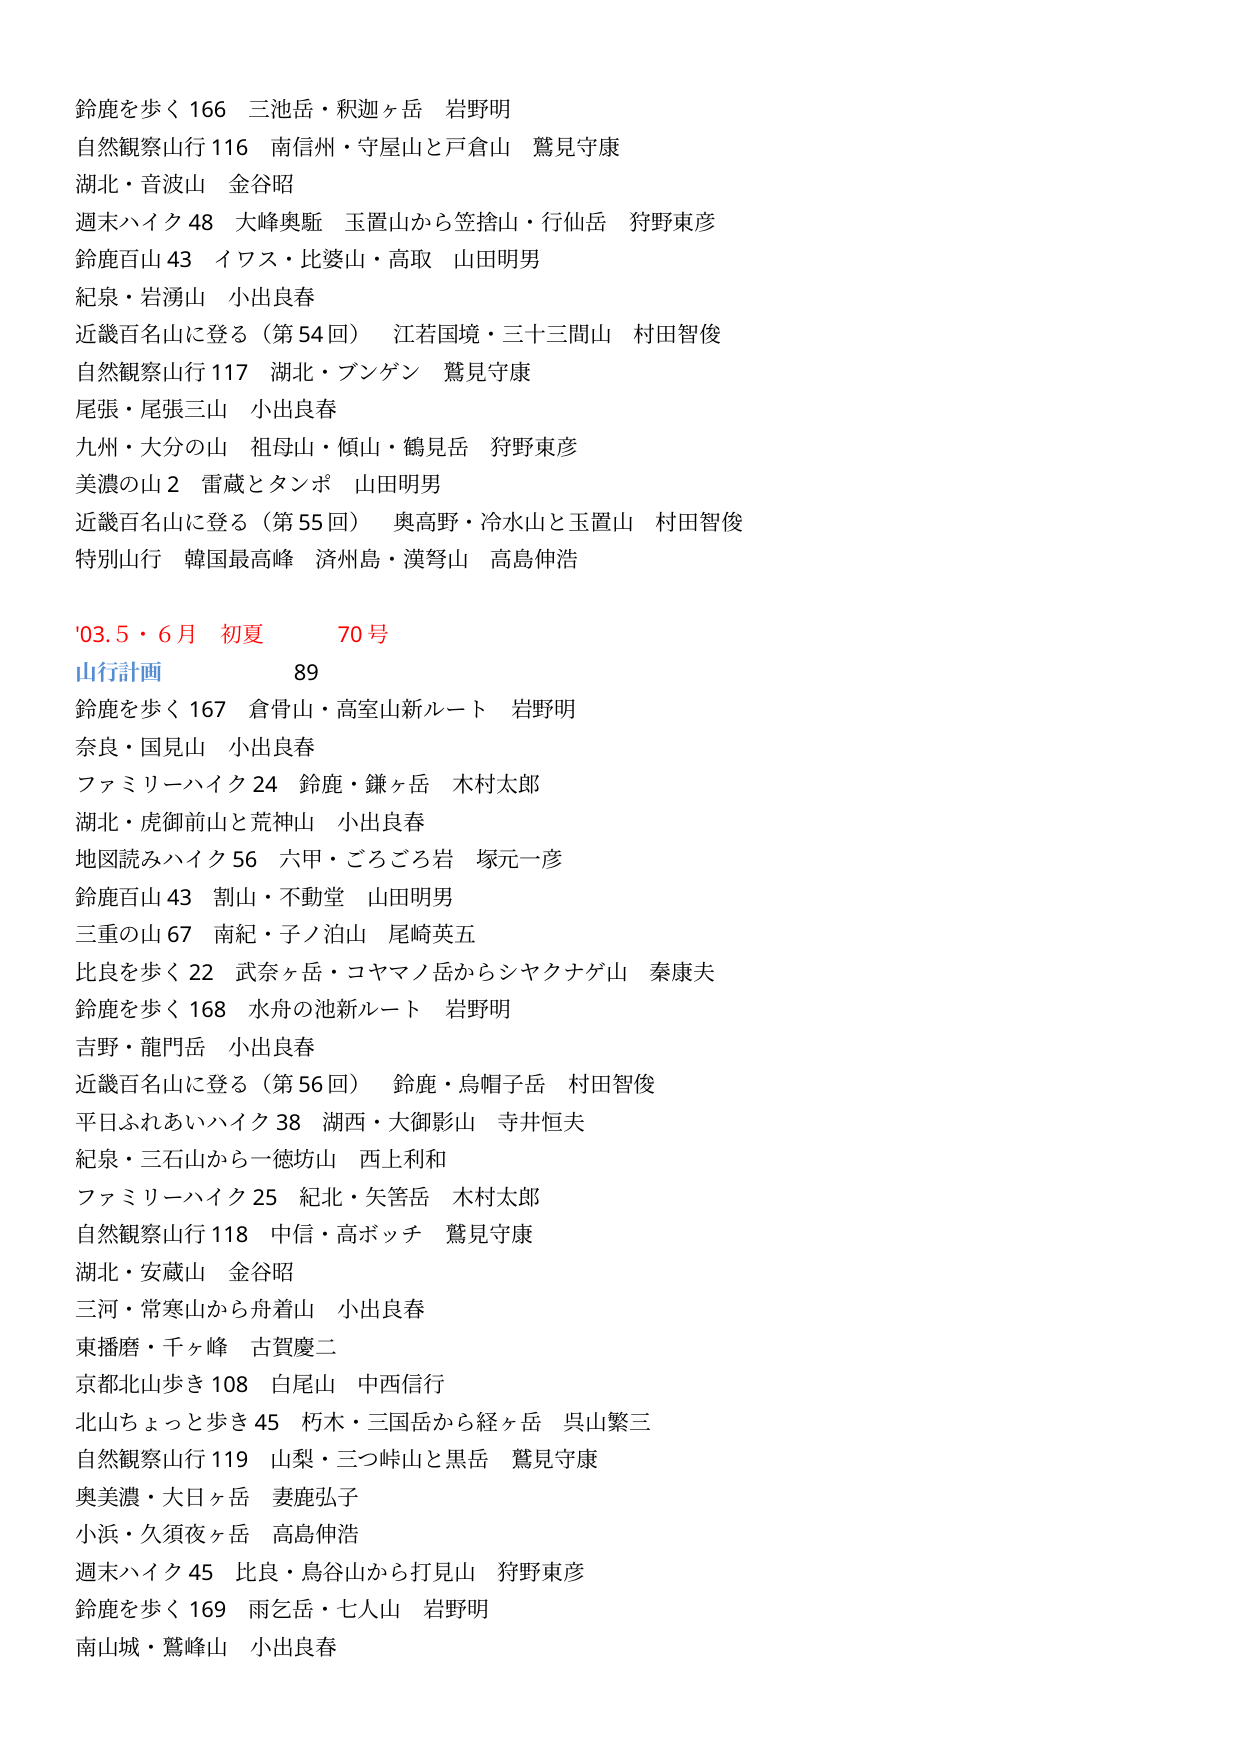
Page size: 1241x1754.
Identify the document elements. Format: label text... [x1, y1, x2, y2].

text 地図読みハイク56 六甲・ごろごろ岩 塚元一彦 [75, 839, 1165, 877]
text 自然観察山行117 湖北・ブンゲン 鷲見守康 [75, 352, 1165, 389]
text 京都北山歩き108 白尾山 中西信行 [75, 1364, 1165, 1402]
text 湖北・安蔵山 金谷昭 [75, 1252, 1165, 1289]
text 三重の山67 南紀・子ノ泊山 尾崎英五 [75, 914, 1165, 952]
text 九州・大分の山 祖母山・傾山・鶴見岳 狩野東彦 [75, 427, 1165, 464]
text 小浜・久須夜ヶ岳 高島伸浩 [75, 1514, 1165, 1552]
text 近畿百名山に登る（第55回） 奥高野・冷水山と玉置山 村田智俊 [75, 502, 1165, 539]
text 鈴鹿を歩く166 三池岳・釈迦ヶ岳 岩野明 [75, 89, 1165, 127]
text 北山ちょっと歩き45 朽木・三国岳から経ヶ岳 呉山繁三 [75, 1402, 1165, 1439]
text 東播磨・千ヶ峰 古賀慶二 [75, 1327, 1165, 1364]
text 自然観察山行116 南信州・守屋山と戸倉山 鷲見守康 [75, 127, 1165, 164]
text 三河・常寒山から舟着山 小出良春 [75, 1289, 1165, 1327]
text 湖北・虎御前山と荒神山 小出良春 [75, 802, 1165, 839]
text 鈴鹿を歩く167 倉骨山・高室山新ルート 岩野明 [75, 689, 1165, 727]
text 南山城・鷲峰山 小出良春 [75, 1627, 1165, 1664]
text 週末ハイク45 比良・鳥谷山から打見山 狩野東彦 [75, 1552, 1165, 1589]
text 比良を歩く22 武奈ヶ岳・コヤマノ岳からシヤクナゲ山 秦康夫 [75, 952, 1165, 989]
text 鈴鹿を歩く169 雨乞岳・七人山 岩野明 [75, 1589, 1165, 1627]
text 近畿百名山に登る（第54回） 江若国境・三十三間山 村田智俊 [75, 314, 1165, 352]
text 自然観察山行119 山梨・三つ峠山と黒岳 鷲見守康 [75, 1439, 1165, 1477]
text 週末ハイク48 大峰奥駈 玉置山から笠捨山・行仙岳 狩野東彦 [75, 202, 1165, 239]
text 美濃の山2 雷蔵とタンポ 山田明男 [75, 464, 1165, 502]
text '03.５・６月 初夏 70号 [75, 614, 1165, 652]
text 平日ふれあいハイク38 湖西・大御影山 寺井恒夫 [75, 1102, 1165, 1139]
text 自然観察山行118 中信・高ボッチ 鷲見守康 [75, 1214, 1165, 1252]
text 鈴鹿を歩く168 水舟の池新ルート 岩野明 [75, 989, 1165, 1027]
text 紀泉・三石山から一徳坊山 西上利和 [75, 1139, 1165, 1177]
text 奈良・国見山 小出良春 [75, 727, 1165, 764]
text 山行計画 89 [75, 652, 1165, 689]
text 奥美濃・大日ヶ岳 妻鹿弘子 [75, 1477, 1165, 1514]
text 近畿百名山に登る（第56回） 鈴鹿・烏帽子岳 村田智俊 [75, 1064, 1165, 1102]
text ファミリーハイク25 紀北・矢筈岳 木村太郎 [75, 1177, 1165, 1214]
text 特別山行 韓国最高峰 済州島・漢弩山 高島伸浩 [75, 539, 1165, 577]
text 紀泉・岩湧山 小出良春 [75, 277, 1165, 314]
text 湖北・音波山 金谷昭 [75, 164, 1165, 202]
text ファミリーハイク24 鈴鹿・鎌ヶ岳 木村太郎 [75, 764, 1165, 802]
text 尾張・尾張三山 小出良春 [75, 389, 1165, 427]
text 吉野・龍門岳 小出良春 [75, 1027, 1165, 1064]
text 鈴鹿百山43 割山・不動堂 山田明男 [75, 877, 1165, 914]
text 鈴鹿百山43 イワス・比婆山・高取 山田明男 [75, 239, 1165, 277]
